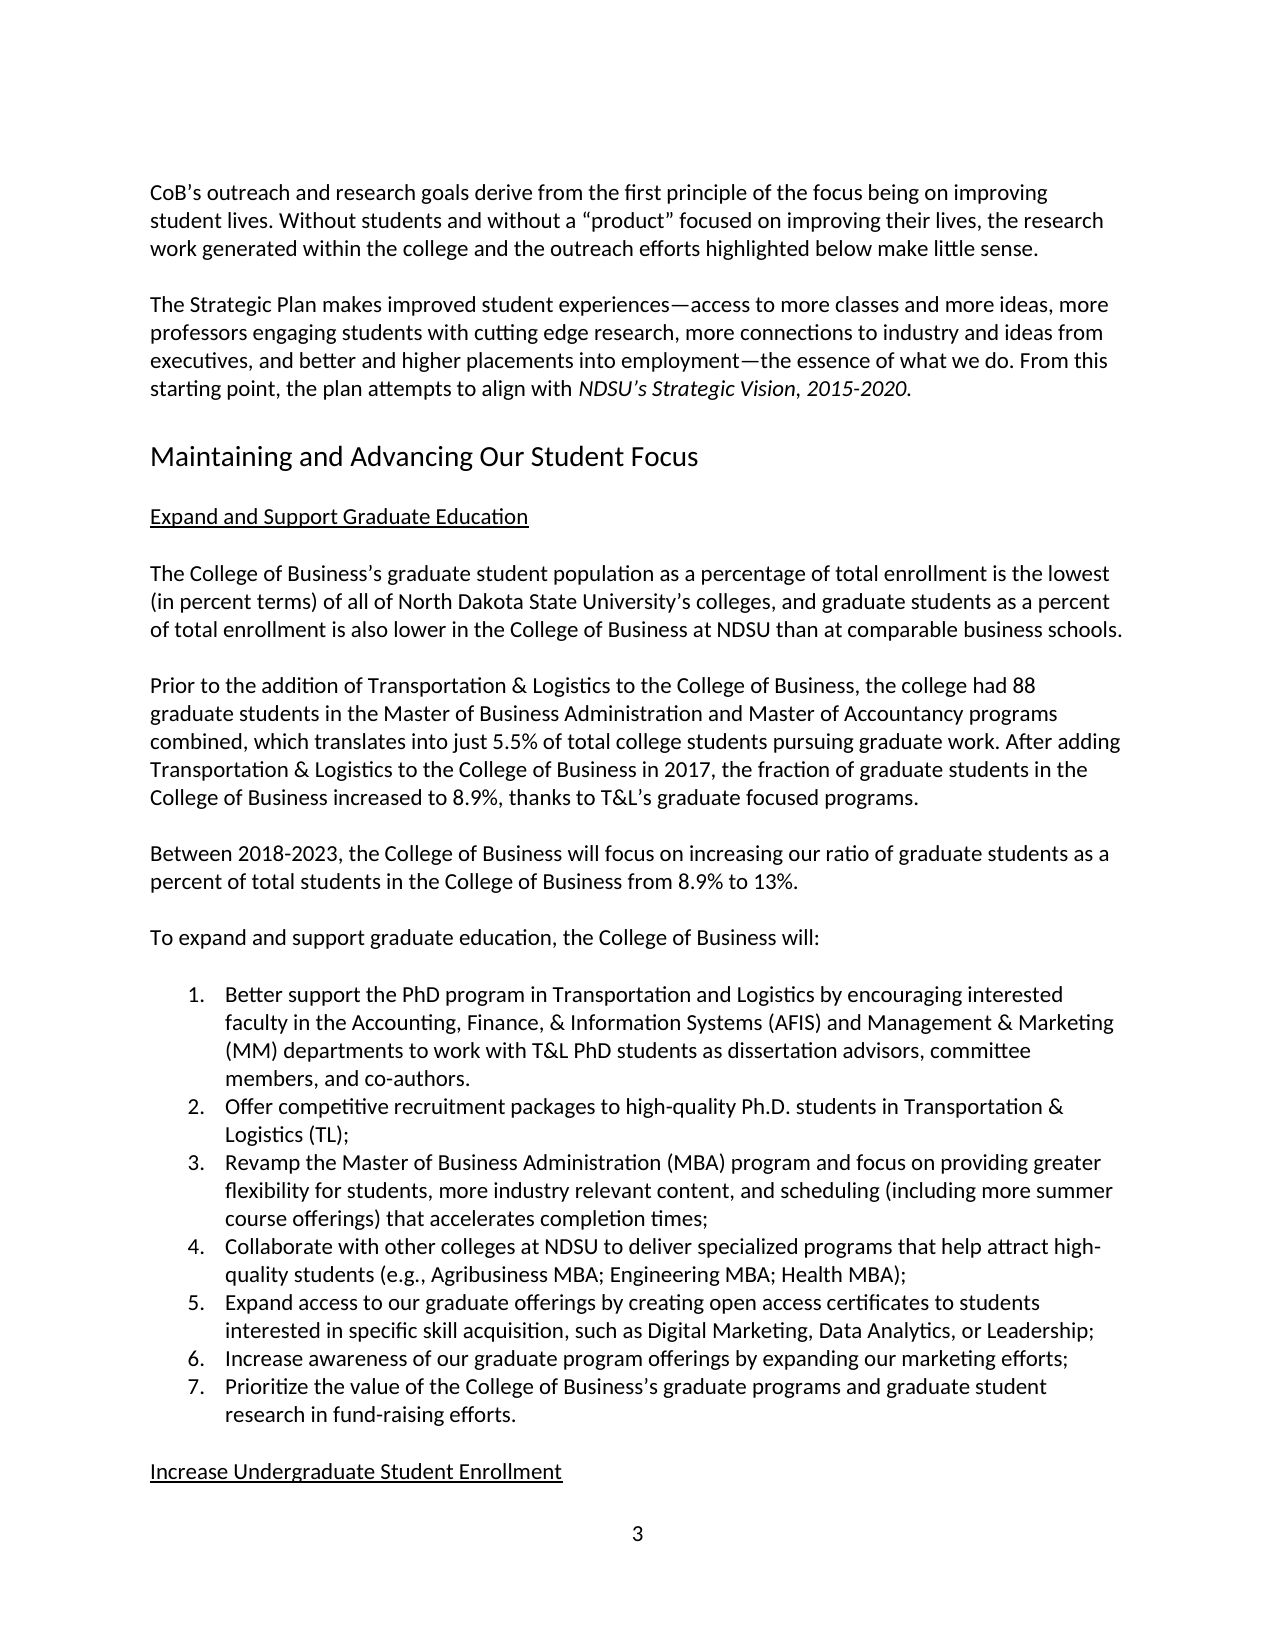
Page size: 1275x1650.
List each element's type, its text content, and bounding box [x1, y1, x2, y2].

list Collaborate with other colleges at NDSU to deliver specialized programs that help attract high-quality students (e.g., Agribusiness MBA; Engineering MBA; Health MBA); [187, 1232, 1125, 1288]
list Expand access to our graduate offerings by creating open access certificates to students interested in specific skill acquisition, such as Digital Marketing, Data Analytics, or Leadership; [187, 1288, 1125, 1344]
list Offer competitive recruitment packages to high-quality Ph.D. students in Transportation & Logistics (TL); [187, 1092, 1125, 1148]
text Prior to the addition of Transportation & Logistics to the College of Business, the college had 88 graduate students in the Master of Business Administration and Master of Accountancy programs combined, which translates into just 5.5% of total college students pursuing graduate work. After adding Transportation & Logistics to the College of Business in 2017, the fraction of graduate students in the College of Business increased to 8.9%, thanks to T&L’s graduate focused programs. [150, 671, 1125, 811]
text To expand and support graduate education, the College of Business will: [150, 923, 1125, 951]
text CoB’s outreach and research goals derive from the first principle of the focus being on improving student lives. Without students and without a “product” focused on improving their lives, the research work generated within the college and the outreach efforts highlighted below make little sense. [150, 178, 1125, 262]
text Expand and Support Graduate Education [150, 502, 1125, 530]
text Increase Undergraduate Student Enrollment [150, 1457, 1125, 1485]
text Maintaining and Advancing Our Student Focus [150, 438, 1125, 473]
text Between 2018-2023, the College of Business will focus on increasing our ratio of graduate students as a percent of total students in the College of Business from 8.9% to 13%. [150, 839, 1125, 895]
list Increase awareness of our graduate program offerings by expanding our marketing efforts; [187, 1344, 1125, 1372]
list Revamp the Master of Business Administration (MBA) program and focus on providing greater flexibility for students, more industry relevant content, and scheduling (including more summer course offerings) that accelerates completion times; [187, 1148, 1125, 1232]
list Better support the PhD program in Transportation and Logistics by encouraging interested faculty in the Accounting, Finance, & Information Systems (AFIS) and Management & Marketing (MM) departments to work with T&L PhD students as dissertation advisors, committee members, and co-authors. [187, 980, 1125, 1092]
text The Strategic Plan makes improved student experiences—access to more classes and more ideas, more professors engaging students with cutting edge research, more connections to industry and ideas from executives, and better and higher placements into employment—the essence of what we do. From this starting point, the plan attempts to align with NDSU’s Strategic Vision, 2015-2020. [150, 290, 1125, 402]
list Prioritize the value of the College of Business’s graduate programs and graduate student research in fund-raising efforts. [187, 1372, 1125, 1428]
text The College of Business’s graduate student population as a percentage of total enrollment is the lowest (in percent terms) of all of North Dakota State University’s colleges, and graduate students as a percent of total enrollment is also lower in the College of Business at NDSU than at comparable business schools. [150, 559, 1125, 643]
